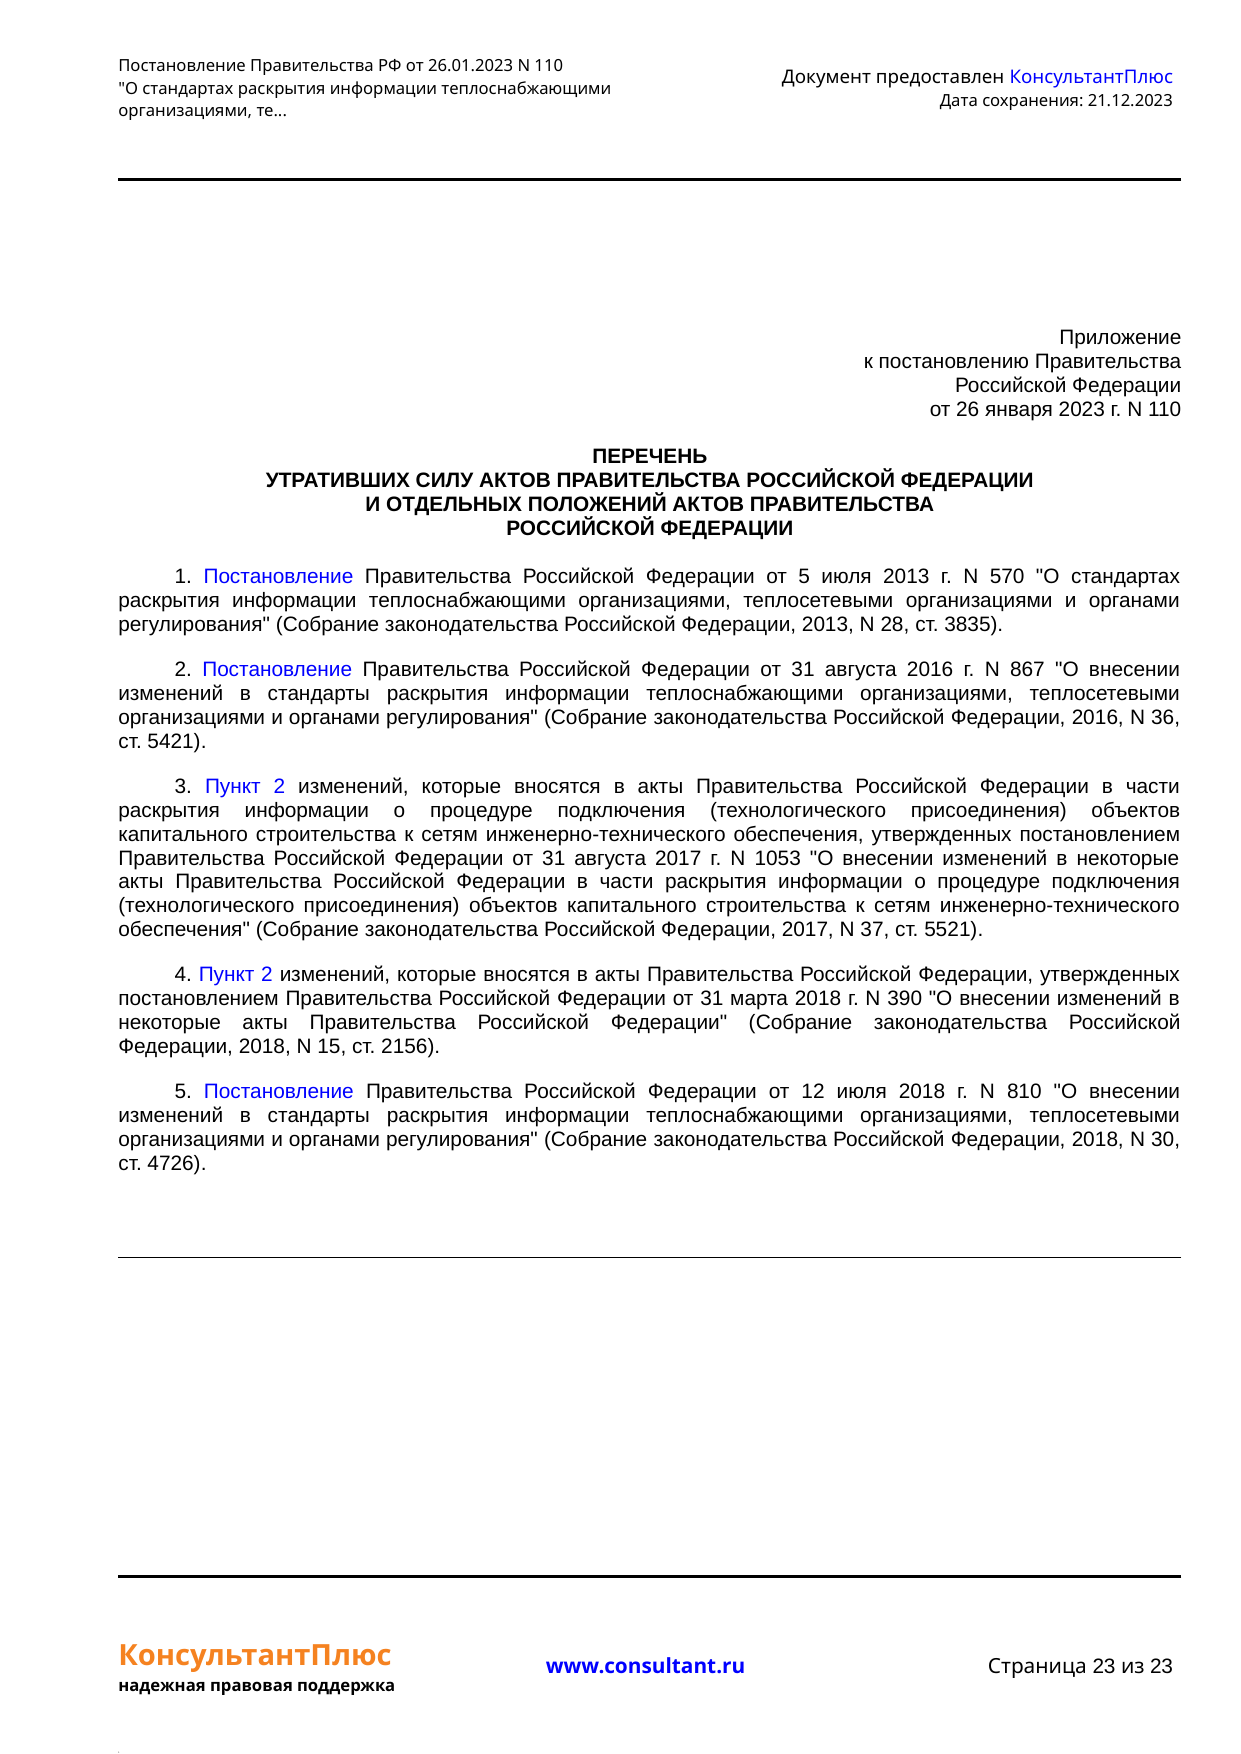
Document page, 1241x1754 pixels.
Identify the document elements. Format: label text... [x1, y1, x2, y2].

text Приложение [118, 324, 1181, 348]
title РОССИЙСКОЙ ФЕДЕРАЦИИ [118, 516, 1181, 540]
text Российской Федерации [118, 372, 1181, 396]
title ПЕРЕЧЕНЬ [118, 444, 1181, 468]
text к постановлению Правительства [118, 348, 1181, 372]
text 1. Постановление Правительства Российской Федерации от 5 июля 2013 г. N 570 "О стандартах раскрытия информации теплоснабжающими организациями, теплосетевыми организациями и органами регулирования" (Собрание законодательства Российской Федерации, 2013, N 28, ст. 3835). [118, 564, 1181, 636]
text 4. Пункт 2 изменений, которые вносятся в акты Правительства Российской Федерации, утвержденных постановлением Правительства Российской Федерации от 31 марта 2018 г. N 390 "О внесении изменений в некоторые акты Правительства Российской Федерации" (Собрание законодательства Российской Федерации, 2018, N 15, ст. 2156). [118, 962, 1181, 1058]
text 5. Постановление Правительства Российской Федерации от 12 июля 2018 г. N 810 "О внесении изменений в стандарты раскрытия информации теплоснабжающими организациями, теплосетевыми организациями и органами регулирования" (Собрание законодательства Российской Федерации, 2018, N 30, ст. 4726). [118, 1079, 1181, 1174]
title И ОТДЕЛЬНЫХ ПОЛОЖЕНИЙ АКТОВ ПРАВИТЕЛЬСТВА [118, 492, 1181, 516]
text 2. Постановление Правительства Российской Федерации от 31 августа 2016 г. N 867 "О внесении изменений в стандарты раскрытия информации теплоснабжающими организациями, теплосетевыми организациями и органами регулирования" (Собрание законодательства Российской Федерации, 2016, N 36, ст. 5421). [118, 657, 1181, 753]
text 3. Пункт 2 изменений, которые вносятся в акты Правительства Российской Федерации в части раскрытия информации о процедуре подключения (технологического присоединения) объектов капитального строительства к сетям инженерно-технического обеспечения, утвержденных постановлением Правительства Российской Федерации от 31 августа 2017 г. N 1053 "О внесении изменений в некоторые акты Правительства Российской Федерации в части раскрытия информации о процедуре подключения (технологического присоединения) объектов капитального строительства к сетям инженерно-технического обеспечения" (Собрание законодательства Российской Федерации, 2017, N 37, ст. 5521). [118, 773, 1181, 941]
title УТРАТИВШИХ СИЛУ АКТОВ ПРАВИТЕЛЬСТВА РОССИЙСКОЙ ФЕДЕРАЦИИ [118, 468, 1181, 492]
text от 26 января 2023 г. N 110 [118, 396, 1181, 420]
